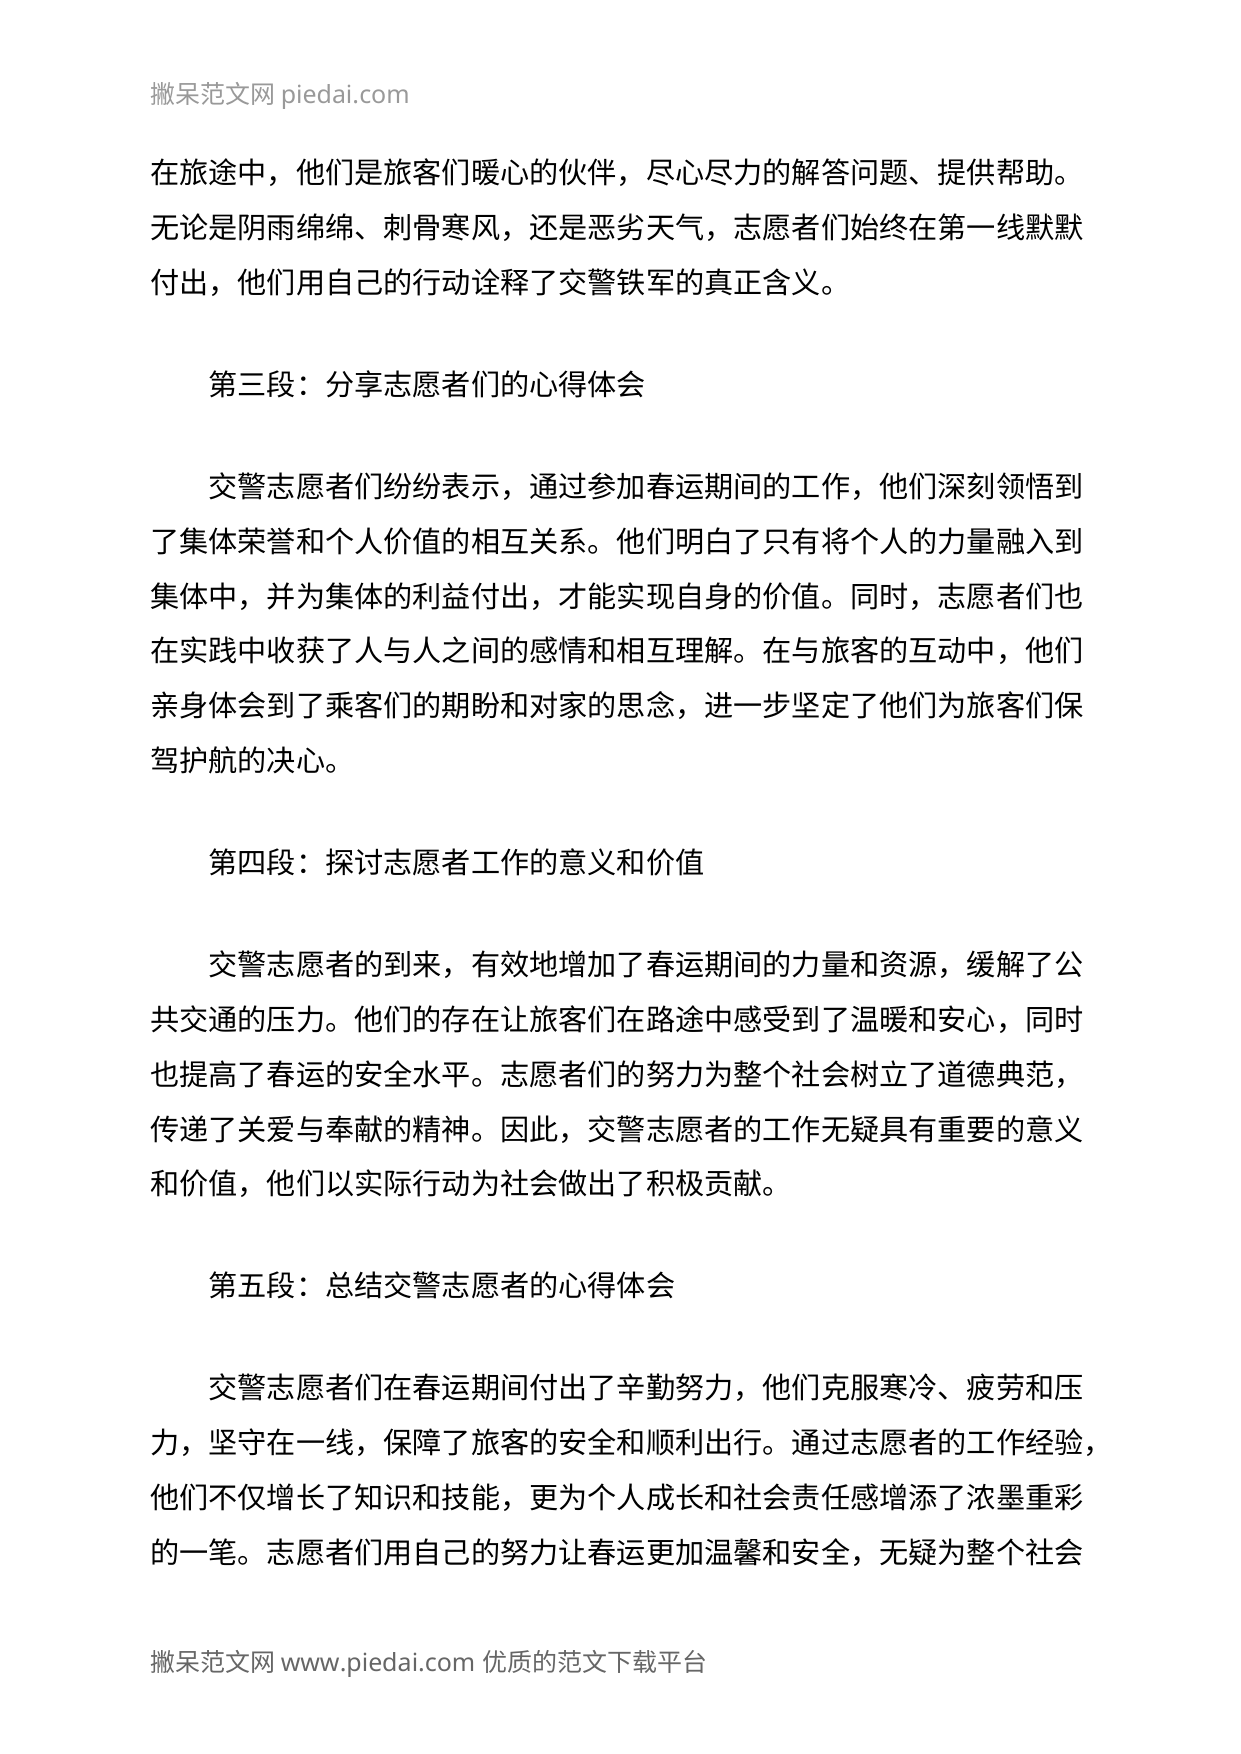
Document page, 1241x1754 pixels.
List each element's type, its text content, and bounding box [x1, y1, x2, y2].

text 第四段：探讨志愿者工作的意义和价值 [150, 839, 1090, 882]
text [150, 150, 1090, 302]
text 交警志愿者的到来，有效地增加了春运期间的力量和资源，缓解了公共交通的压力。他们的存在让旅客们在路途中感受到了温暖和安心，同时也提高了春运的安全水平。志愿者们的努力为整个社会树立了道德典范，传递了关爱与奉献的精神。因此，交警志愿者的工作无疑具有重要的意义和价值，他们以实际行动为社会做出了积极贡献。 [150, 941, 1090, 1203]
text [150, 1364, 1090, 1571]
text 交警志愿者们纷纷表示，通过参加春运期间的工作，他们深刻领悟到了集体荣誉和个人价值的相互关系。他们明白了只有将个人的力量融入到集体中，并为集体的利益付出，才能实现自身的价值。同时，志愿者们也在实践中收获了人与人之间的感情和相互理解。在与旅客的互动中，他们亲身体会到了乘客们的期盼和对家的思念，进一步坚定了他们为旅客们保驾护航的决心。 [150, 463, 1090, 780]
text 第三段：分享志愿者们的心得体会 [150, 362, 1090, 404]
text 第五段：总结交警志愿者的心得体会 [150, 1263, 1090, 1305]
